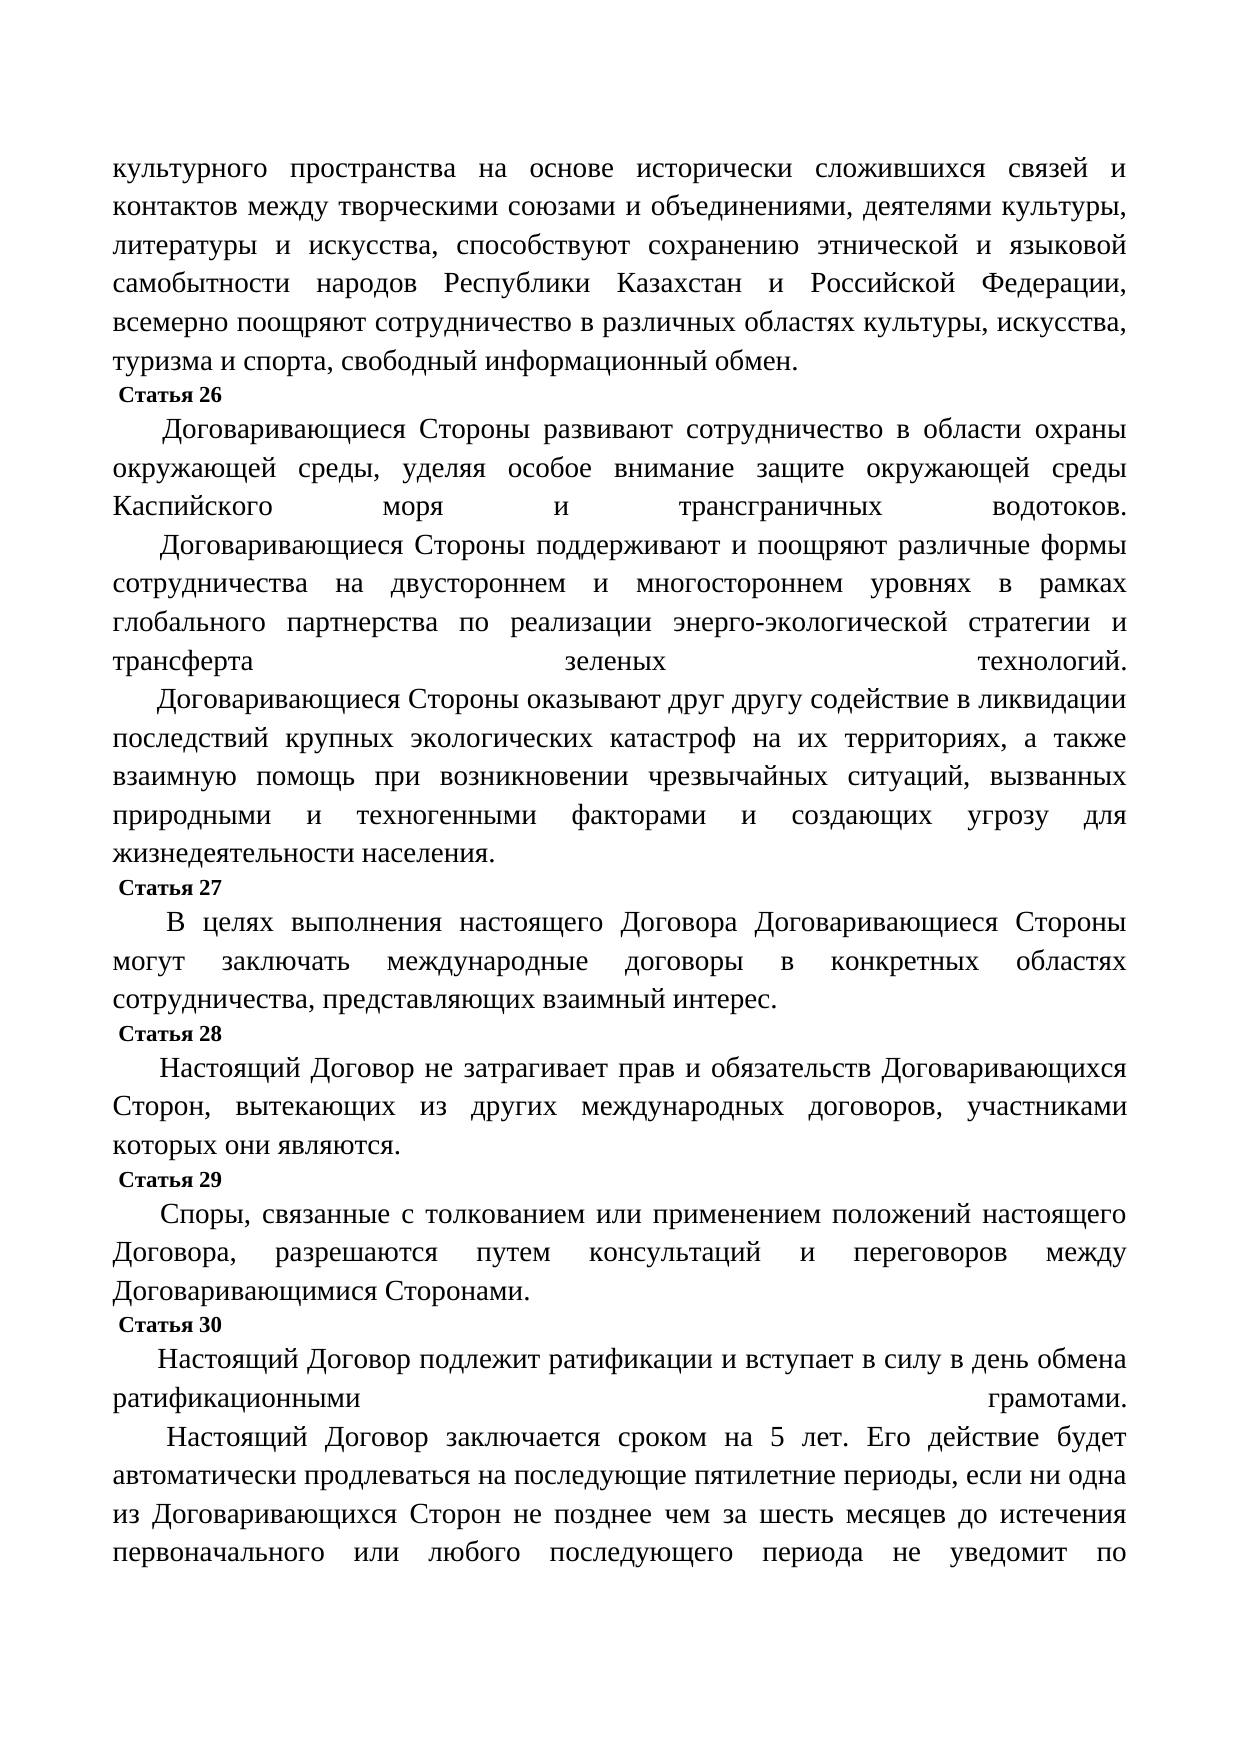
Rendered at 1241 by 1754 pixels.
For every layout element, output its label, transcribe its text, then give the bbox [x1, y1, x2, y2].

text Статья 28 [112, 1020, 1128, 1046]
text Настоящий Договор не затрагивает прав и обязательств Договаривающихся Сторон, вытекающих из других международных договоров, участниками которых они являются. [112, 1050, 1128, 1161]
text Статья 26 [112, 381, 1128, 408]
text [112, 1342, 1128, 1568]
text Договаривающиеся Стороны развивают сотрудничество в области охраны окружающей среды, уделяя особое внимание защите окружающей среды Каспийского моря и трансграничных водотоков. Договаривающиеся Стороны поддерживают и поощряют различные формы сотрудничества на двустороннем и многостороннем уровнях в рамках глобального партнерства по реализации энерго-экологической стратегии и трансферта зеленых технологий. Договаривающиеся Стороны оказывают друг другу содействие в ликвидации последствий крупных экологических катастроф на их территориях, а также взаимную помощь при возникновении чрезвычайных ситуаций, вызванных природными и техногенными факторами и создающих угрозу для жизнедеятельности населения. [112, 411, 1128, 869]
text Статья 30 [112, 1311, 1128, 1338]
text В целях выполнения настоящего Договора Договаривающиеся Стороны могут заключать международные договоры в конкретных областях сотрудничества, представляющих взаимный интерес. [112, 904, 1128, 1015]
text Споры, связанные с толкованием или применением положений настоящего Договора, разрешаются путем консультаций и переговоров между Договаривающимися Сторонами. [112, 1196, 1128, 1306]
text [112, 150, 1128, 376]
text Статья 27 [112, 874, 1128, 900]
text Статья 29 [112, 1166, 1128, 1192]
